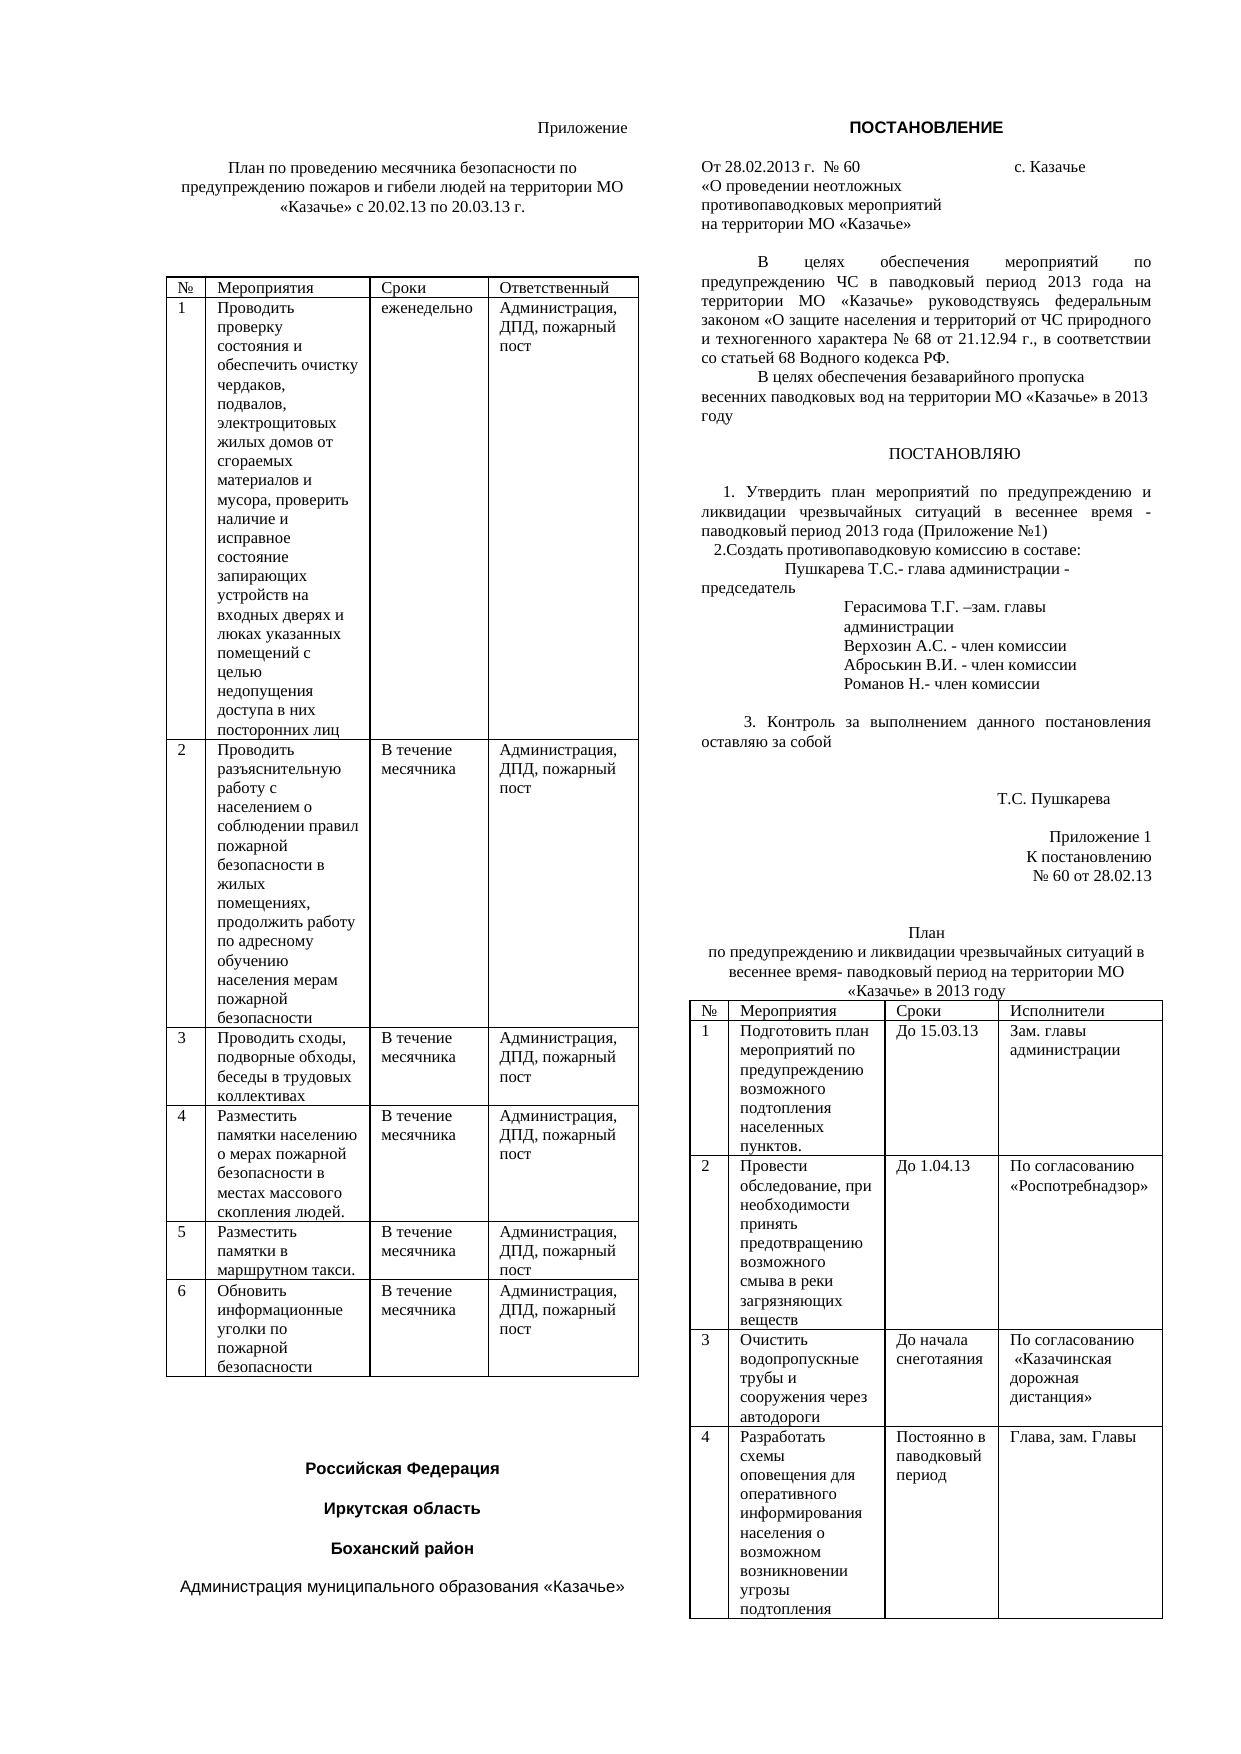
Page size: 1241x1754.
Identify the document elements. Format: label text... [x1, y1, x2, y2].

text Боханский район [177, 1538, 627, 1558]
text № 60 от 28.02.13 [701, 866, 1152, 885]
table_cell Администрация, ДПД, пожарный пост [489, 740, 638, 1027]
text «О проведении неотложных [701, 176, 1152, 195]
table_header Ответственный [489, 278, 638, 297]
table_cell 2 [167, 740, 205, 1027]
text Администрация муниципального образования «Казачье» [177, 1577, 627, 1596]
table_header Мероприятия [729, 1001, 884, 1020]
table_cell В течение месячника [371, 740, 488, 1027]
text ПОСТАНОВЛЯЮ [701, 444, 1152, 463]
text В целях обеспечения мероприятий по предупреждению ЧС в паводковый период 2013 года на территории МО «Казачье» руководствуясь федеральным законом «О защите населения и территорий от ЧС природного и техногенного характера № 68 от 21.12.94 г., в соответствии со статьей 68 Водного кодекса РФ. [701, 252, 1152, 367]
table_header № [691, 1001, 728, 1020]
table_cell Провести обследование, при необходимости принять предотвращению возможного смыва в реки загрязняющих веществ [729, 1156, 884, 1329]
table_cell Разработать схемы оповещения для оперативного информирования населения о возможном возникновении угрозы подтопления паводковыми водами. [729, 1427, 884, 1618]
table_header № [167, 278, 205, 297]
text Верхозин А.С. - член комиссии [843, 636, 1152, 655]
table_header Исполнители [999, 1001, 1162, 1020]
text ПОСТАНОВЛЕНИЕ [701, 118, 1152, 137]
table_cell По согласованию «Роспотребнадзор» [999, 1156, 1162, 1329]
text 2.Создать противопаводковую комиссию в составе: [701, 540, 1152, 559]
text Приложение 1 [701, 827, 1152, 846]
table_cell 1 [167, 298, 205, 738]
text Иркутская область [177, 1498, 627, 1518]
text 3. Контроль за выполнением данного постановления оставляю за собой [701, 712, 1152, 751]
table_cell В течение месячника [371, 1106, 488, 1221]
table_cell 3 [167, 1028, 205, 1105]
table_cell 3 [691, 1330, 728, 1426]
table_cell Очистить водопропускные трубы и сооружения через автодороги [729, 1330, 884, 1426]
table_cell В течение месячника [371, 1028, 488, 1105]
text Приложение [177, 118, 627, 137]
table_cell Администрация, ДПД, пожарный пост [489, 1280, 638, 1376]
list От 28.02.2013 г. № 60 с. Казачье [701, 156, 1152, 176]
table_cell В течение месячника [371, 1222, 488, 1279]
table_cell По согласованию «Казачинская дорожная дистанция» [999, 1330, 1162, 1426]
table_cell Проводить разъяснительную работу с населением о соблюдении правил пожарной безопасности в жилых помещениях, продолжить работу по адресному обучению населения мерам пожарной безопасности [206, 740, 369, 1027]
text К постановлению [701, 846, 1152, 866]
table_cell Проводить сходы, подворные обходы, беседы в трудовых коллективах [206, 1028, 369, 1105]
table_cell еженедельно [371, 298, 488, 738]
table_header Мероприятия [206, 278, 369, 297]
text 1. Утвердить план мероприятий по предупреждению и ликвидации чрезвычайных ситуаций в весеннее время - паводковый период 2013 года (Приложение №1) [701, 482, 1152, 540]
table_cell Администрация, ДПД, пожарный пост [489, 1106, 638, 1221]
table_cell 2 [691, 1156, 728, 1329]
text по предупреждению и ликвидации чрезвычайных ситуаций в весеннее время- паводковый период на территории МО «Казачье» в 2013 году [701, 942, 1152, 1000]
table_cell 4 [691, 1427, 728, 1618]
text Аброськин В.И. - член комиссии [843, 655, 1152, 674]
table_header Сроки [371, 278, 488, 297]
text на территории МО «Казачье» [701, 214, 1152, 233]
text противопаводковых мероприятий [701, 195, 1152, 214]
table_cell Подготовить план мероприятий по предупреждению возможного подтопления населенных пунктов. [729, 1021, 884, 1155]
table_cell 6 [167, 1280, 205, 1376]
table_cell 1 [691, 1021, 728, 1155]
table_header Сроки [886, 1001, 998, 1020]
text План [701, 923, 1152, 942]
table_cell 4 [167, 1106, 205, 1221]
table_cell Разместить памятки населению о мерах пожарной безопасности в местах массового скопления людей. [206, 1106, 369, 1221]
table_cell Зам. главы администрации [999, 1021, 1162, 1155]
table_cell Проводить проверку состояния и обеспечить очистку чердаков, подвалов, электрощитовых жилых домов от сгораемых материалов и мусора, проверить наличие и исправное состояние запирающих устройств на входных дверях и люках указанных помещений с целью недопущения доступа в них посторонних лиц [206, 298, 369, 738]
text Герасимова Т.Г. –зам. главы администрации [843, 597, 1152, 636]
table_cell Администрация, ДПД, пожарный пост [489, 298, 638, 738]
table_cell Постоянно в паводковый период [886, 1427, 998, 1618]
table_cell Администрация, ДПД, пожарный пост [489, 1028, 638, 1105]
text Т.С. Пушкарева [739, 789, 1152, 808]
table_cell Обновить информационные уголки по пожарной безопасности [206, 1280, 369, 1376]
table_cell До 1.04.13 [886, 1156, 998, 1329]
table_cell В течение месячника [371, 1280, 488, 1376]
table_cell 5 [167, 1222, 205, 1279]
text План по проведению месячника безопасности по предупреждению пожаров и гибели людей на территории МО «Казачье» с 20.02.13 по 20.03.13 г. [177, 158, 627, 216]
table_cell Глава, зам. Главы [999, 1427, 1162, 1618]
text В целях обеспечения безаварийного пропуска весенних паводковых вод на территории МО «Казачье» в 2013 году [701, 367, 1152, 425]
table_cell Разместить памятки в маршрутном такси. [206, 1222, 369, 1279]
text Российская Федерация [177, 1458, 627, 1478]
table_cell До начала снеготаяния [886, 1330, 998, 1426]
table_cell До 15.03.13 [886, 1021, 998, 1155]
text Романов Н.- член комиссии [843, 674, 1152, 693]
text Пушкарева Т.С.- глава администрации - председатель [701, 559, 1152, 597]
table_cell Администрация, ДПД, пожарный пост [489, 1222, 638, 1279]
